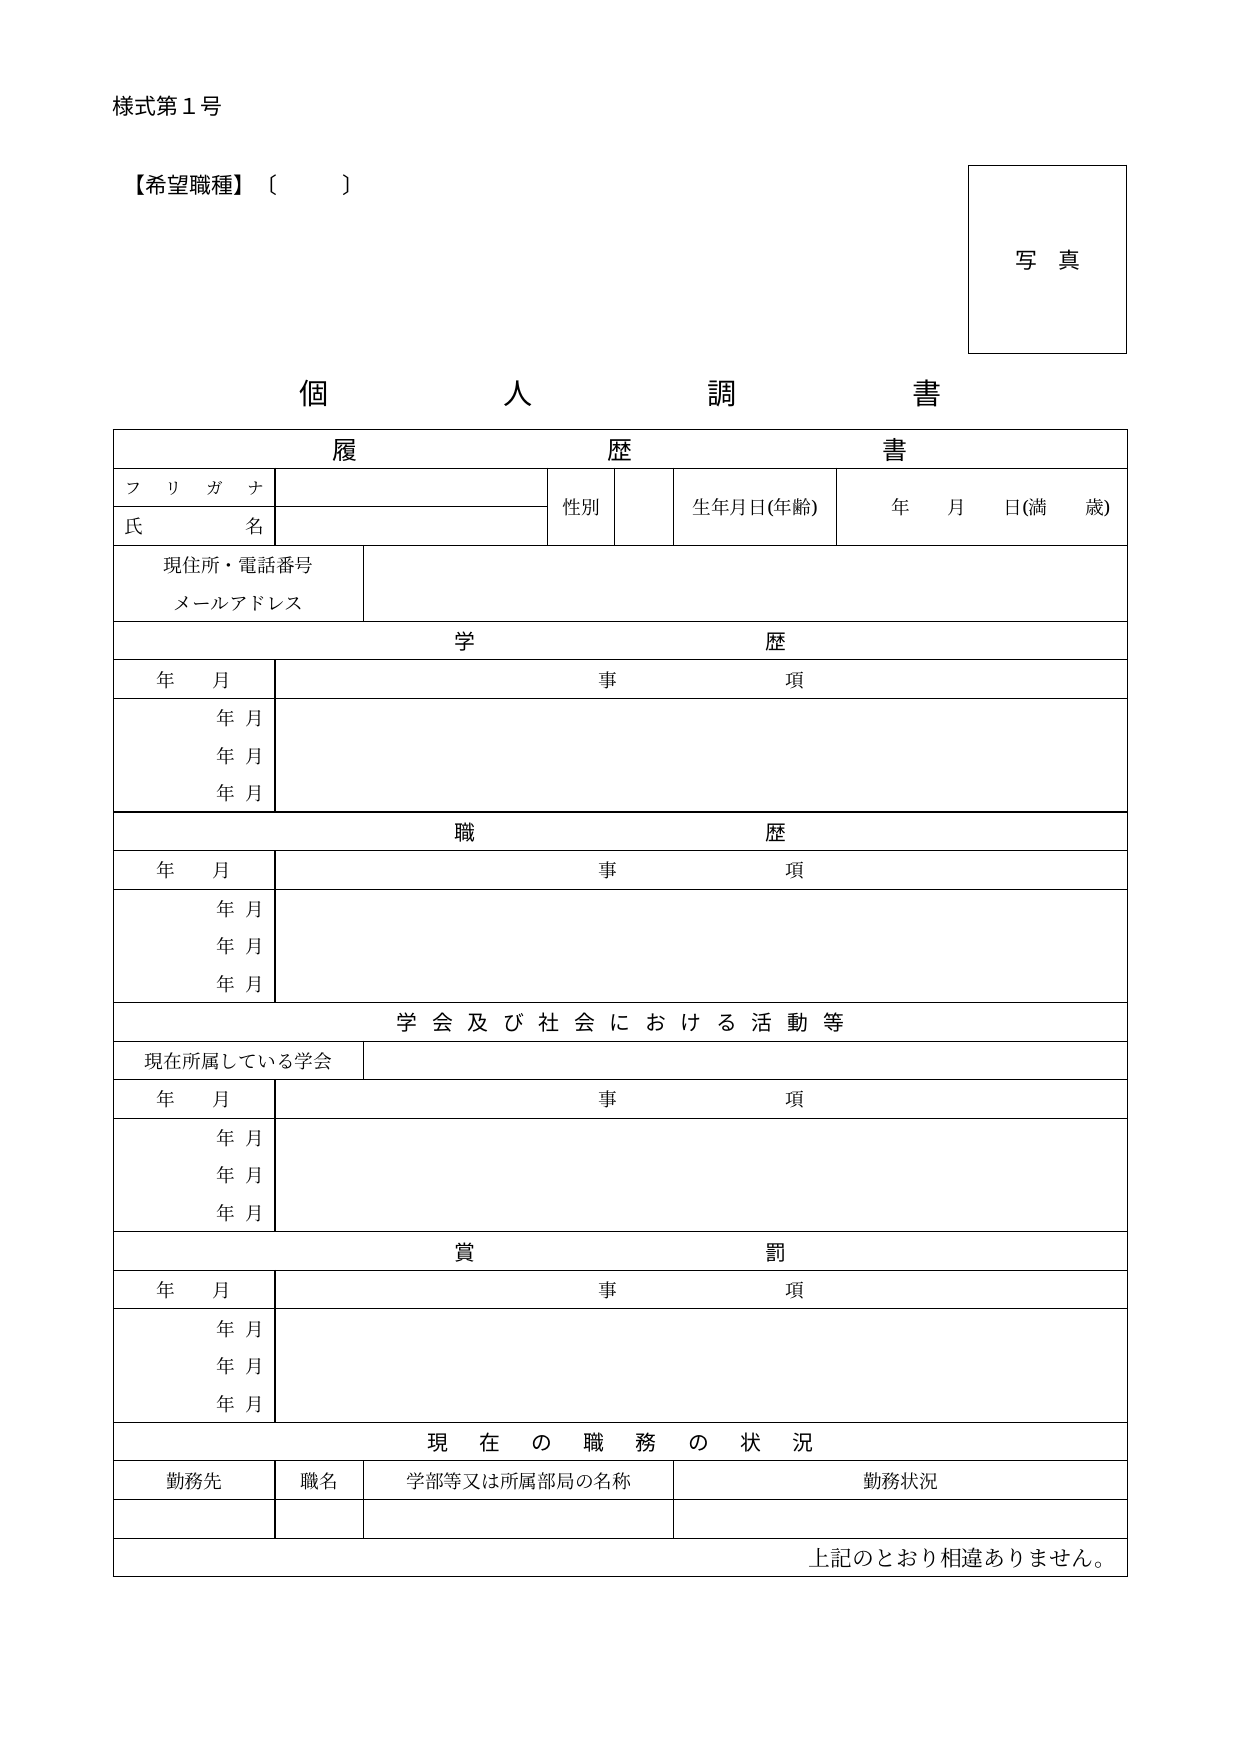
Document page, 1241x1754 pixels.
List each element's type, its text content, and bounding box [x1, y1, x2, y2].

table_cell 勤務先 [114, 1461, 274, 1499]
text 個 人 調 書 [112, 354, 1128, 429]
table_header 写 真 [969, 166, 1126, 353]
table_cell [276, 699, 1127, 811]
table_cell 事項 [276, 660, 1127, 698]
table_cell 事項 [276, 1271, 1127, 1308]
table_cell 事項 [276, 1080, 1127, 1118]
table_cell 年 月 年 月 年 月 [114, 699, 274, 811]
table_cell [276, 1500, 363, 1537]
table_cell 年 月 [114, 1080, 274, 1118]
table_cell 現住所・電話番号 メールアドレス [114, 546, 363, 621]
table_cell [364, 1042, 1127, 1079]
table_cell [674, 1500, 1127, 1537]
table_cell [114, 1500, 274, 1537]
table_cell 年 月 年 月 年 月 [114, 1309, 274, 1422]
table_cell 年 月 [114, 1271, 274, 1308]
table_cell [276, 469, 547, 506]
table_cell [276, 507, 547, 545]
table_cell 学歴 [114, 622, 1127, 659]
table_cell 氏名 [114, 507, 274, 545]
table_cell [276, 890, 1127, 1002]
table_cell 年 月 [114, 660, 274, 698]
table_cell 性別 [548, 469, 614, 545]
table_cell 職歴 [114, 813, 1127, 850]
table_cell 事項 [276, 851, 1127, 888]
table_cell フリガナ [114, 469, 274, 506]
table_header 履 歴 書 [114, 430, 1127, 468]
table_cell 年 月 [114, 851, 274, 888]
table_cell 学部等又は所属部局の名称 [364, 1461, 673, 1499]
table_cell [276, 1119, 1127, 1231]
table_cell 年 月 年 月 年 月 [114, 1119, 274, 1231]
table_cell 学会及び社会における活動等 [114, 1003, 1127, 1041]
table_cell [114, 1539, 1127, 1576]
table_cell [276, 1309, 1127, 1422]
table_cell [615, 469, 673, 545]
table_cell 職名 [276, 1461, 363, 1499]
table_cell 年 月 日(満 歳) [837, 469, 1127, 545]
table_cell 勤務状況 [674, 1461, 1127, 1499]
table_cell 現在の職務の状況 [114, 1423, 1127, 1460]
table_cell 年 月 年 月 年 月 [114, 890, 274, 1002]
table_cell [364, 546, 1127, 621]
table_cell 賞罰 [114, 1232, 1127, 1270]
table_cell [364, 1500, 673, 1537]
table_header 【希望職種】〔 〕 [113, 165, 968, 353]
table_cell 現在所属している学会 [114, 1042, 363, 1079]
table_cell 生年月日(年齢) [674, 469, 836, 545]
